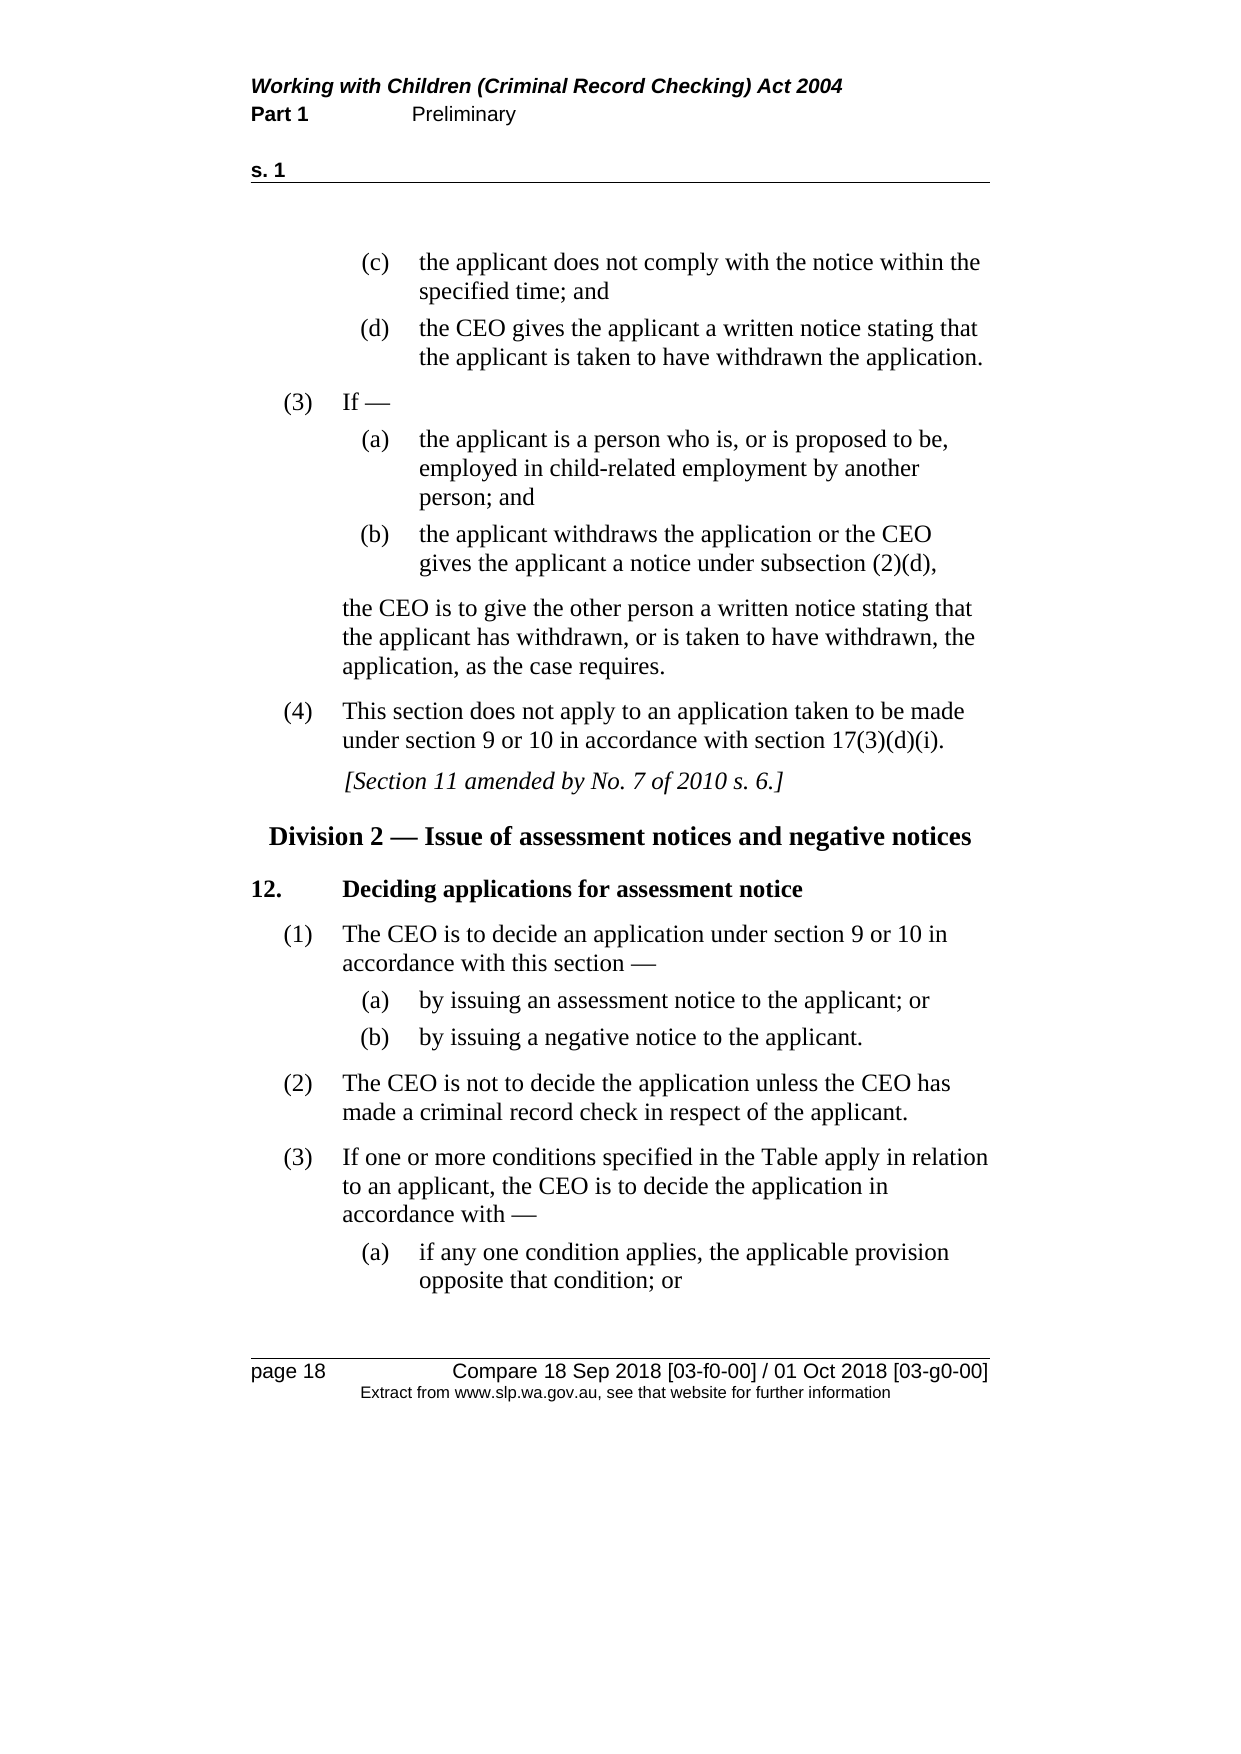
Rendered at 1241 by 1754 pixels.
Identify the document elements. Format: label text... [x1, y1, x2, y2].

subtitle Division 2 — Issue of assessment notices and negative notices [251, 820, 990, 851]
text [Section 11 amended by No. 7 of 2010 s. 6.] [251, 766, 990, 795]
text (4) This section does not apply to an application taken to be made under section 9 or 10 in accordance with section 17(3)(d)(i). [251, 696, 990, 754]
text (a) if any one condition applies, the applicable provision opposite that condition; or [251, 1237, 990, 1294]
text (a) the applicant is a person who is, or is proposed to be, employed in child-related employment by another person; and [251, 424, 990, 511]
text (1) The CEO is to decide an application under section 9 or 10 in accordance with this section — [251, 919, 990, 977]
text (b) the applicant withdraws the application or the CEO gives the applicant a notice under subsection (2)(d), [251, 519, 990, 577]
text (d) the CEO gives the applicant a written notice stating that the applicant is taken to have withdrawn the application. [251, 313, 990, 371]
subtitle 12. Deciding applications for assessment notice [251, 874, 990, 903]
text (a) by issuing an assessment notice to the applicant; or [251, 985, 990, 1014]
text the CEO is to give the other person a written notice stating that the applicant has withdrawn, or is taken to have withdrawn, the application, as the case requires. [251, 593, 990, 679]
text (3) If one or more conditions specified in the Table apply in relation to an applicant, the CEO is to decide the application in accordance with — [251, 1142, 990, 1228]
text (2) The CEO is not to decide the application unless the CEO has made a criminal record check in respect of the applicant. [251, 1068, 990, 1125]
text (b) by issuing a negative notice to the applicant. [251, 1022, 990, 1051]
text (c) the applicant does not comply with the notice within the specified time; and [251, 247, 990, 305]
text (3) If — [251, 387, 990, 416]
